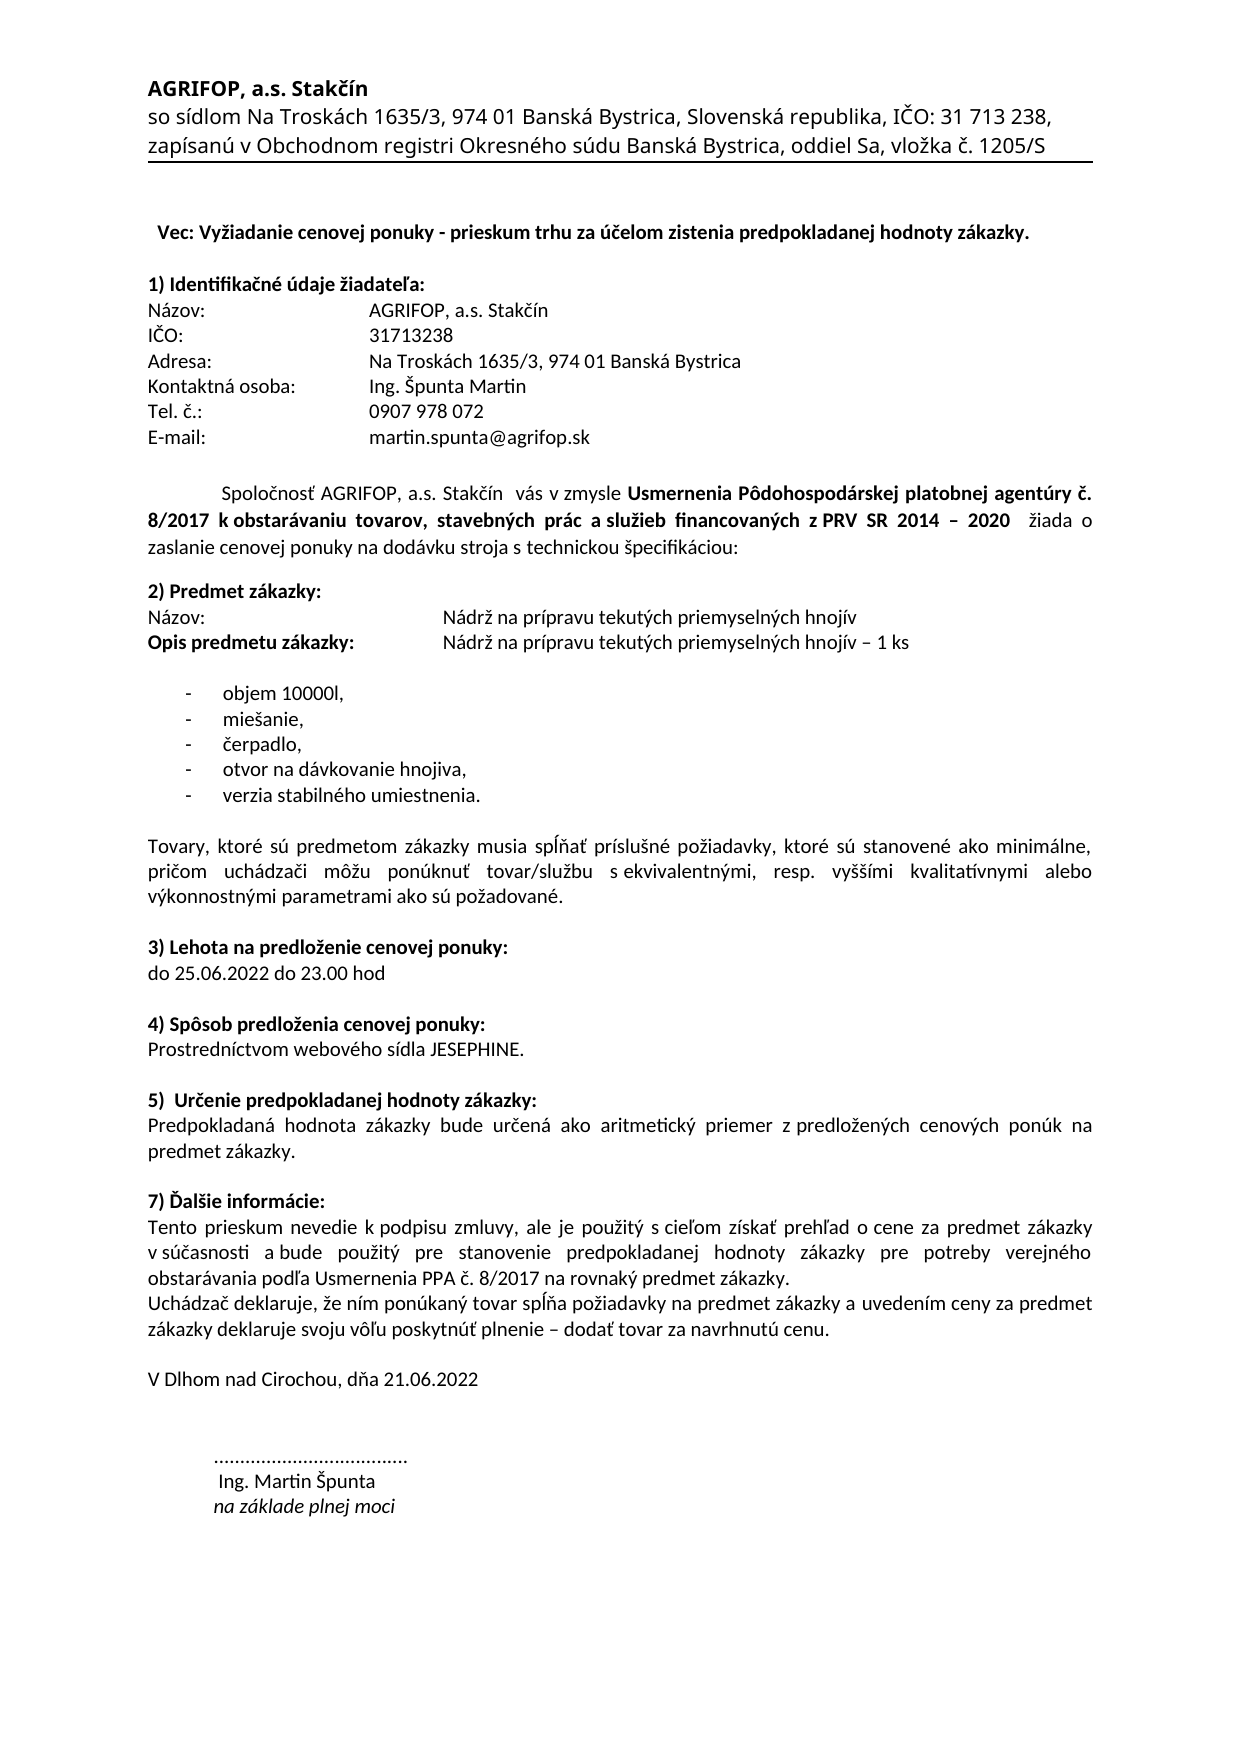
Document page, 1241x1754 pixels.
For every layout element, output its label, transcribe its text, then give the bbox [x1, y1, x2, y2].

text Adresa: Na Troskách 1635/3, 974 01 Banská Bystrica [148, 348, 1093, 373]
text Názov: AGRIFOP, a.s. Stakčín [148, 297, 1093, 322]
text 7) Ďalšie informácie: [148, 1189, 1093, 1214]
text Opis predmetu zákazky: Nádrž na prípravu tekutých priemyselných hnojív – 1 ks [148, 629, 1093, 655]
text Ing. Martin Špunta [148, 1468, 1093, 1494]
text 2) Predmet zákazky: [148, 579, 1093, 604]
list verzia stabilného umiestnenia. [185, 782, 1093, 807]
text do 25.06.2022 do 23.00 hod [148, 960, 1093, 985]
text Uchádzač deklaruje, že ním ponúkaný tovar spĺňa požiadavky na predmet zákazky a uvedením ceny za predmet zákazky deklaruje svoju vôľu poskytnúť plnenie – dodať tovar za navrhnutú cenu. [148, 1290, 1093, 1341]
text Prostredníctvom webového sídla JESEPHINE. [148, 1036, 1093, 1062]
text na základe plnej moci [148, 1494, 1093, 1519]
text E-mail: martin.spunta@agrifop.sk [148, 424, 1093, 449]
text 5) Určenie predpokladanej hodnoty zákazky: [148, 1087, 1093, 1112]
list otvor na dávkovanie hnojiva, [185, 757, 1093, 782]
text Predpokladaná hodnota zákazky bude určená ako aritmetický priemer z predložených cenových ponúk na predmet zákazky. [148, 1112, 1093, 1163]
text Tovary, ktoré sú predmetom zákazky musia spĺňať príslušné požiadavky, ktoré sú stanovené ako minimálne, pričom uchádzači môžu ponúknuť tovar/službu s ekvivalentnými, resp. vyššími kvalitatívnymi alebo výkonnostnými parametrami ako sú požadované. [148, 833, 1093, 909]
list čerpadlo, [185, 731, 1093, 757]
text Názov: Nádrž na prípravu tekutých priemyselných hnojív [148, 604, 1093, 629]
text Tel. č.: 0907 978 072 [148, 399, 1093, 424]
text Tento prieskum nevedie k podpisu zmluvy, ale je použitý s cieľom získať prehľad o cene za predmet zákazky v súčasnosti a bude použitý pre stanovenie predpokladanej hodnoty zákazky pre potreby verejného obstarávania podľa Usmernenia PPA č. 8/2017 na rovnaký predmet zákazky. [148, 1214, 1093, 1290]
text IČO: 31713238 [148, 322, 1093, 348]
text Spoločnosť AGRIFOP, a.s. Stakčín vás v zmysle Usmernenia Pôdohospodárskej platobnej agentúry č. 8/2017 k obstarávaniu tovarov, stavebných prác a služieb financovaných z PRV SR 2014 – 2020 žiada o zaslanie cenovej ponuky na dodávku stroja s technickou špecifikáciou: [148, 480, 1093, 560]
text 4) Spôsob predloženia cenovej ponuky: [148, 1011, 1093, 1036]
text V Dlhom nad Cirochou, dňa 21.06.2022 [148, 1367, 1093, 1392]
list miešanie, [185, 706, 1093, 731]
list objem 10000l, [185, 680, 1093, 706]
text 1) Identifikačné údaje žiadateľa: [148, 272, 1093, 297]
text ..................................... [148, 1443, 1093, 1468]
text 3) Lehota na predloženie cenovej ponuky: [148, 934, 1093, 960]
text Kontaktná osoba: Ing. Špunta Martin [148, 373, 1093, 399]
text Vec: Vyžiadanie cenovej ponuky - prieskum trhu za účelom zistenia predpokladanej hodnoty zákazky. [148, 219, 1093, 244]
